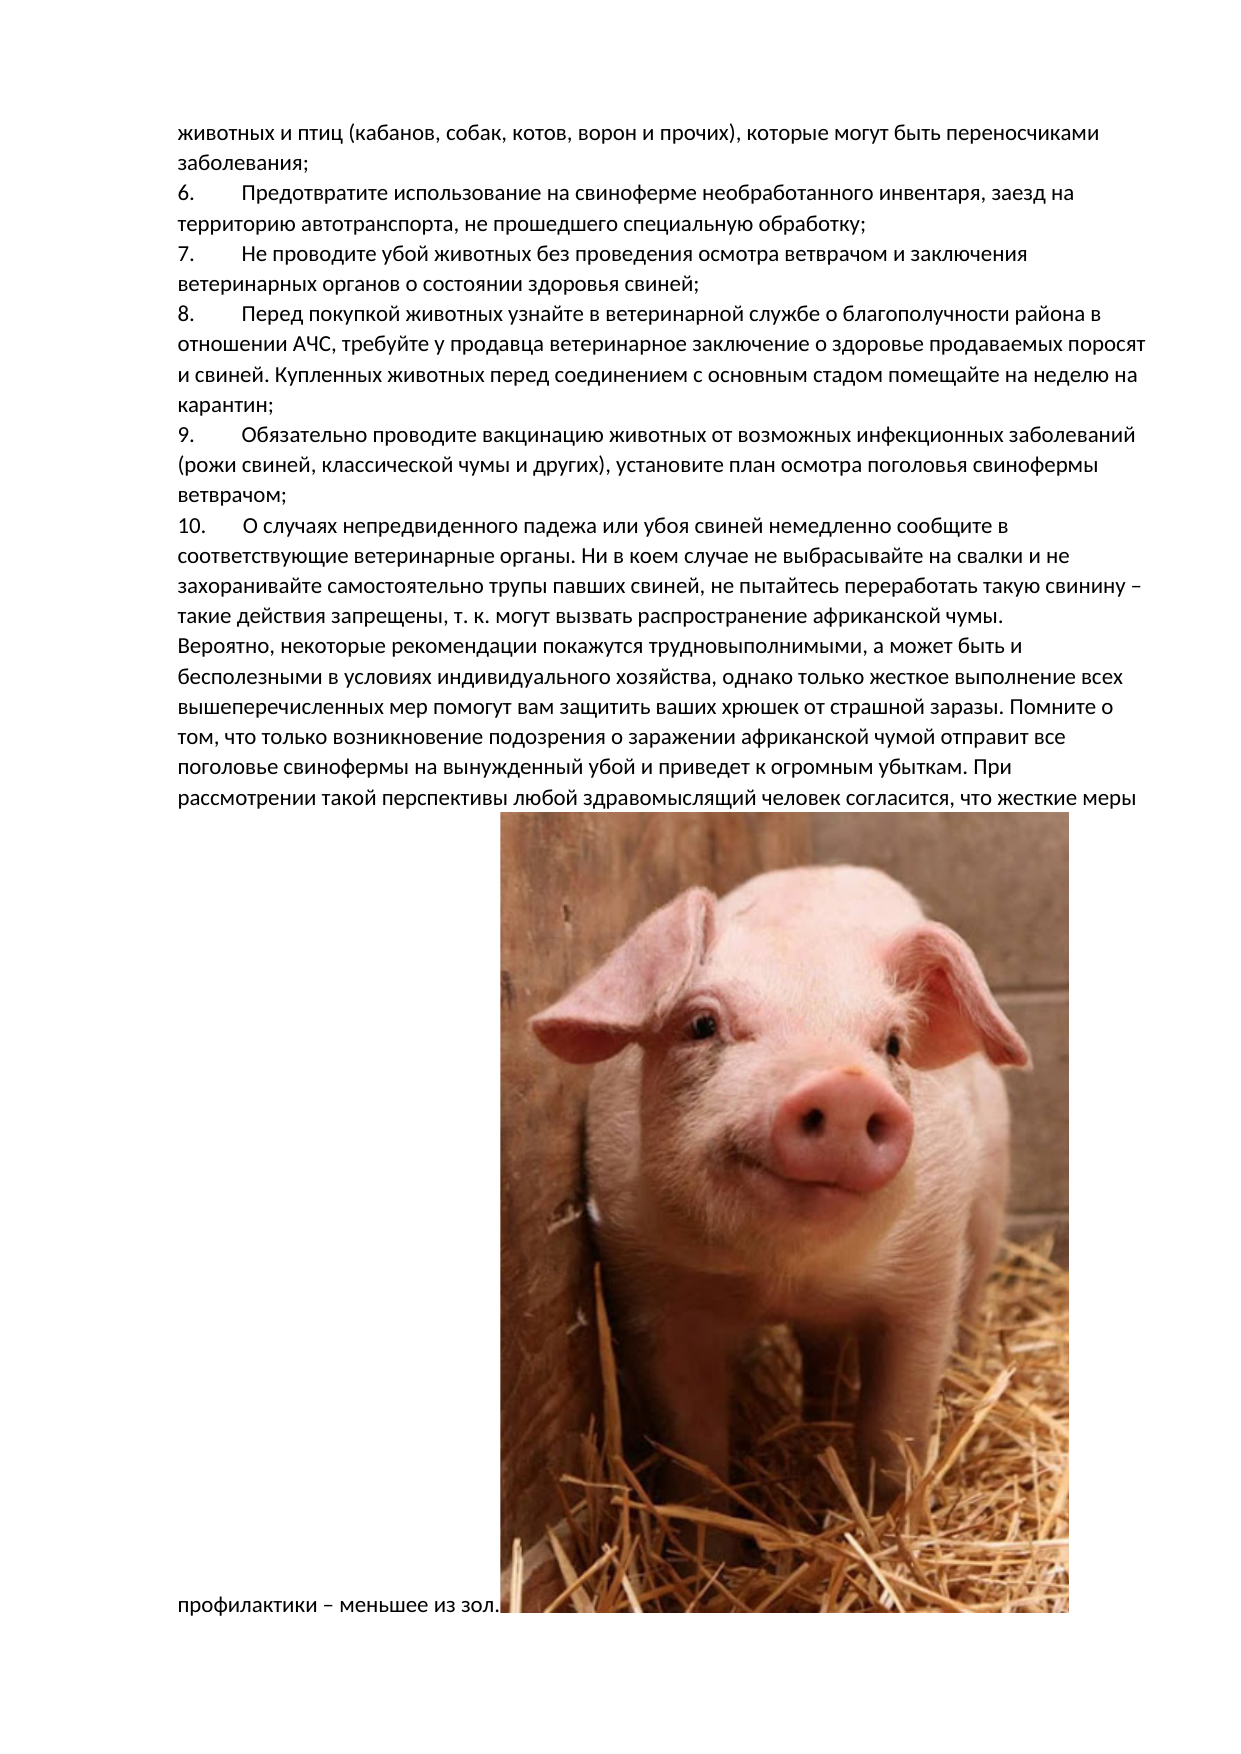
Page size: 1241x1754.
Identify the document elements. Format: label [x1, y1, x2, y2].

text [177, 118, 1152, 1619]
picture [500, 812, 1069, 1613]
